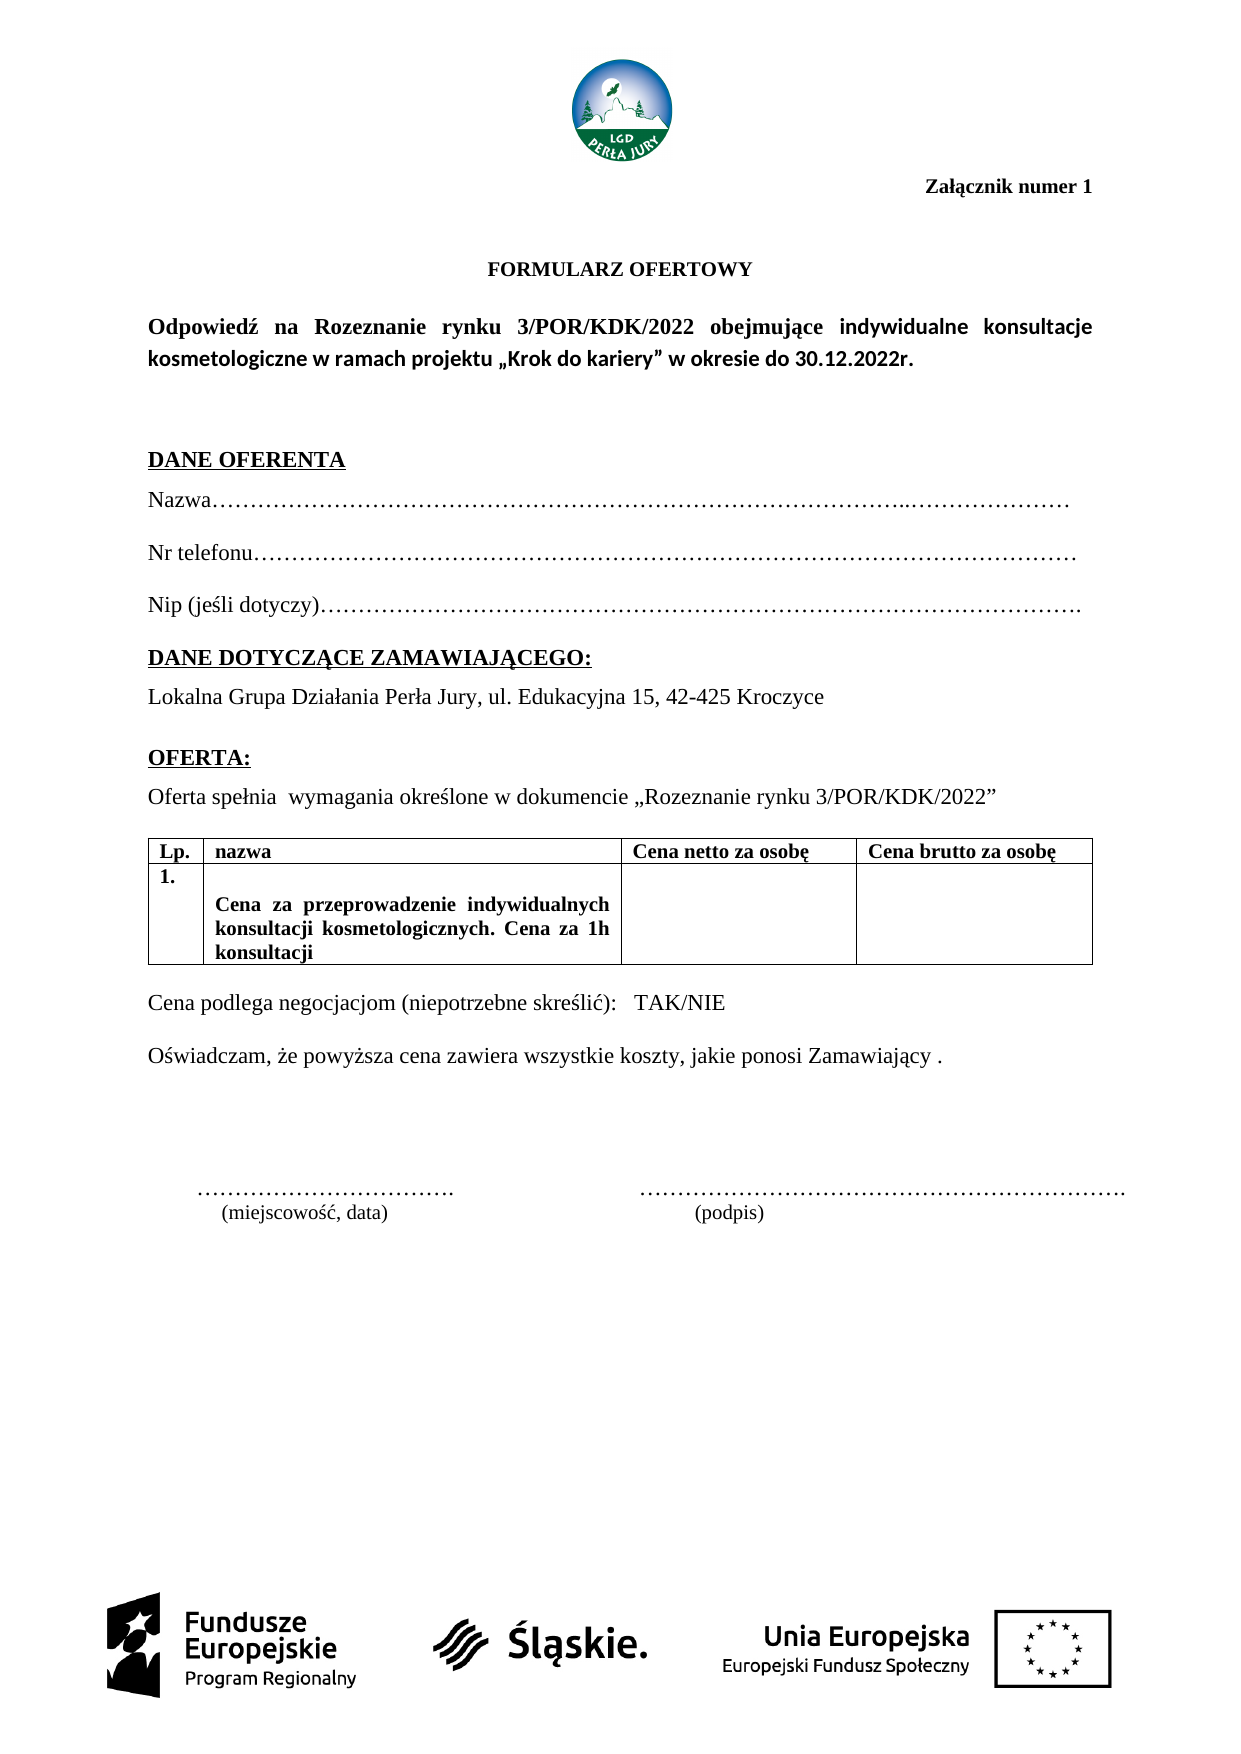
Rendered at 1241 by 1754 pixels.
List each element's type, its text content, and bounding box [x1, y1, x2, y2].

text Cena podlega negocjacjom (niepotrzebne skreślić): TAK/NIE [148, 989, 1093, 1015]
table_cell Cena za przeprowadzenie indywidualnych konsultacji kosmetologicznych. Cena za 1h konsultacji [204, 864, 621, 964]
text (miejscowość, data) (podpis) [148, 1200, 1093, 1224]
text ……………………………. ………………………………………………………. [148, 1173, 1093, 1200]
text DANE DOTYCZĄCE ZAMAWIAJĄCEGO: [148, 644, 1093, 670]
text Nr telefonu……………………………………………………………………………………………… [148, 538, 1093, 565]
table_cell 1. [149, 864, 203, 964]
text OFERTA: [148, 744, 1093, 770]
text Odpowiedź na Rozeznanie rynku 3/POR/KDK/2022 obejmujące indywidualne konsultacje kosmetologiczne w ramach projektu „Krok do kariery” w okresie do 30.12.2022r. [148, 312, 1093, 372]
table_cell [622, 864, 856, 964]
text Lokalna Grupa Działania Perła Jury, ul. Edukacyjna 15, 42-425 Kroczyce [148, 683, 1093, 710]
table_header Cena netto za osobę [622, 839, 856, 863]
table_header Lp. [149, 839, 203, 863]
table_header nazwa [204, 839, 621, 863]
text Nip (jeśli dotyczy)………………………………………………………………………………………. [148, 591, 1093, 618]
text Załącznik numer 1 [148, 174, 1093, 198]
picture [571, 47, 673, 162]
text FORMULARZ OFERTOWY [148, 257, 1093, 281]
table_header Cena brutto za osobę [857, 839, 1092, 863]
table_cell [857, 864, 1092, 964]
text Oferta spełnia wymagania określone w dokumencie „Rozeznanie rynku 3/POR/KDK/2022” [148, 783, 1093, 810]
text Nazwa………………………………………………………………………………..………………… [148, 486, 1093, 512]
picture [82, 1567, 1136, 1722]
text DANE OFERENTA [148, 446, 1093, 473]
text Oświadczam, że powyższa cena zawiera wszystkie koszty, jakie ponosi Zamawiający . [148, 1042, 1093, 1068]
